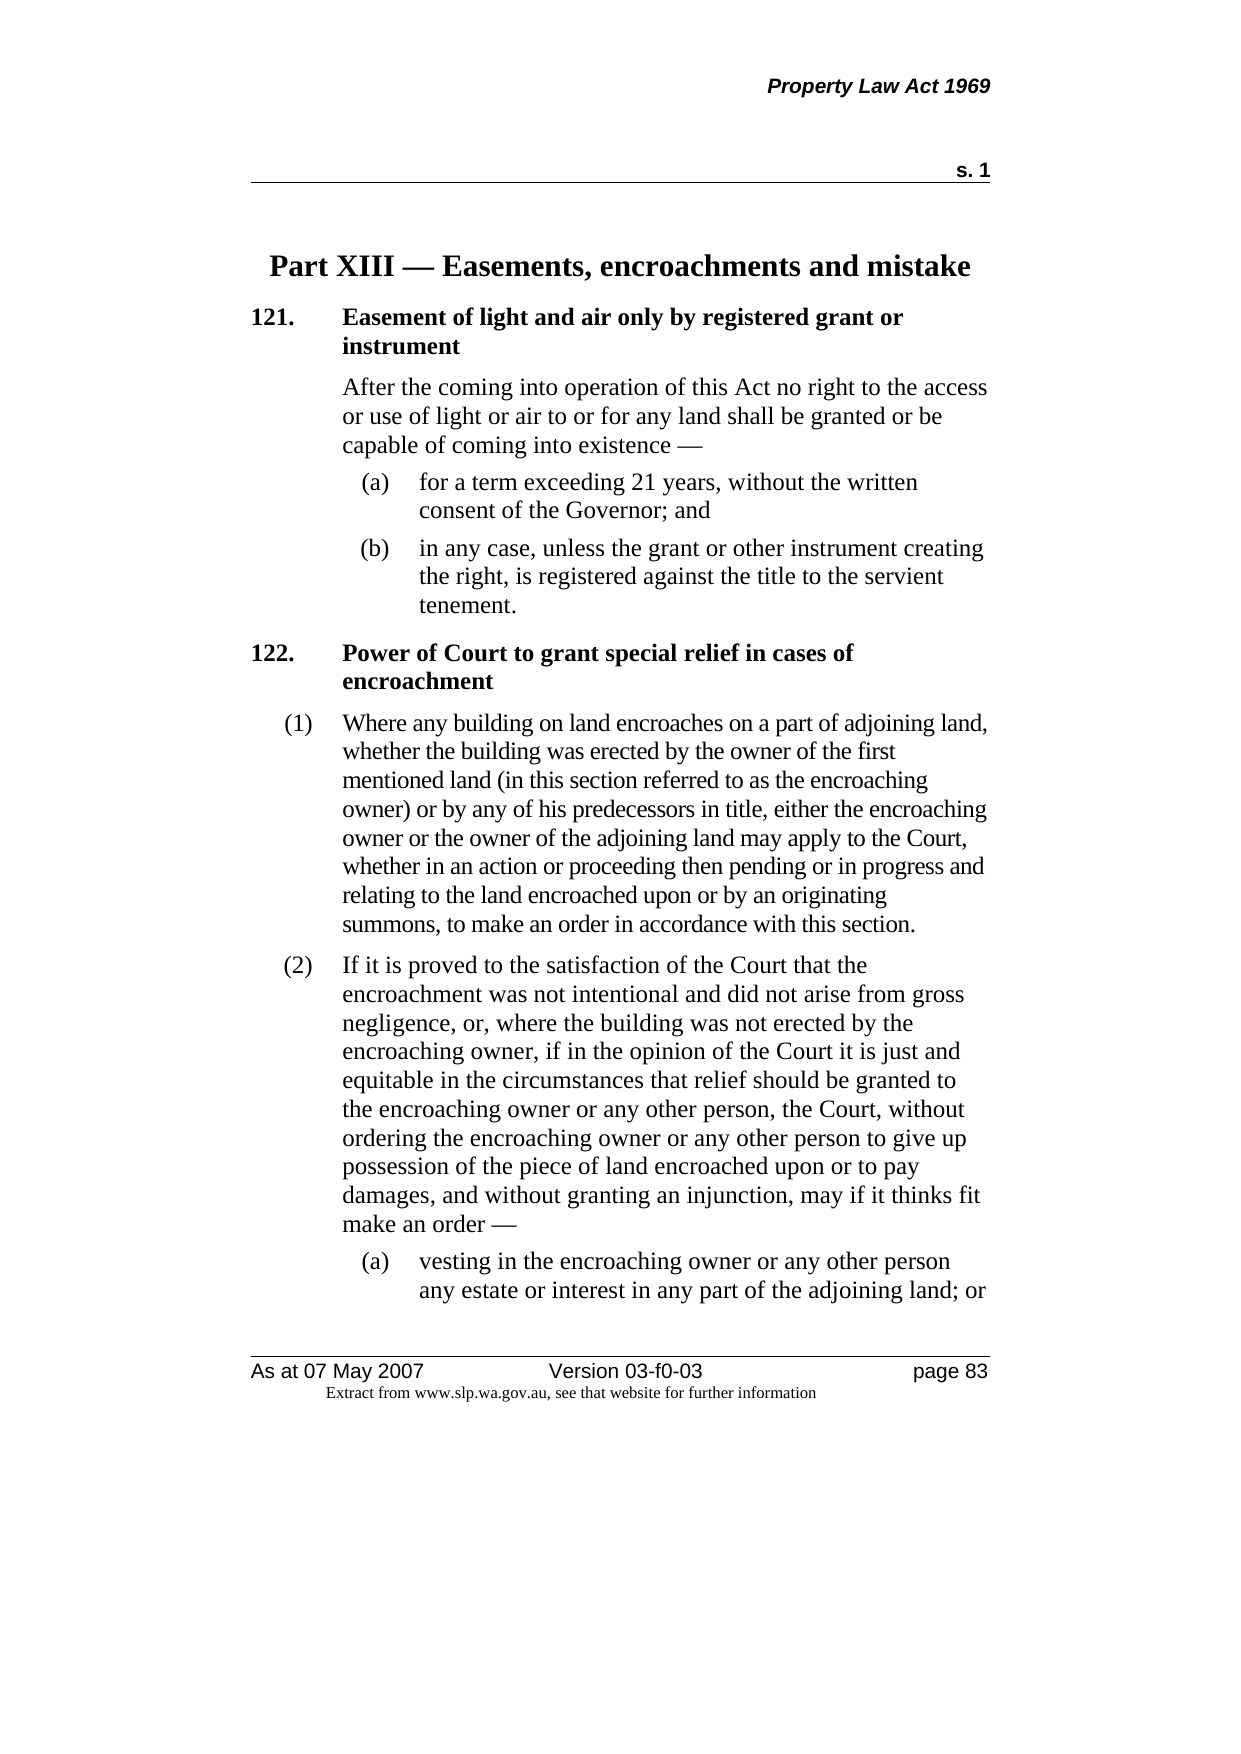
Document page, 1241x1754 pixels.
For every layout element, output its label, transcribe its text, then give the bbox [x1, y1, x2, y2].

text (2) If it is proved to the satisfaction of the Court that the encroachment was not intentional and did not arise from gross negligence, or, where the building was not erected by the encroaching owner, if in the opinion of the Court it is just and equitable in the circumstances that relief should be granted to the encroaching owner or any other person, the Court, without ordering the encroaching owner or any other person to give up possession of the piece of land encroached upon or to pay damages, and without granting an injunction, may if it thinks fit make an order — [251, 950, 990, 1238]
text (1) Where any building on land encroaches on a part of adjoining land, whether the building was erected by the owner of the first mentioned land (in this section referred to as the encroaching owner) or by any of his predecessors in title, either the encroaching owner or the owner of the adjoining land may apply to the Court, whether in an action or proceeding then pending or in progress and relating to the land encroached upon or by an originating summons, to make an order in accordance with this section. [251, 708, 990, 938]
subtitle 122. Power of Court to grant special relief in cases of encroachment [251, 638, 990, 695]
text (b) in any case, unless the grant or other instrument creating the right, is registered against the title to the servient tenement. [251, 533, 990, 619]
text (a) vesting in the encroaching owner or any other person any estate or interest in any part of the adjoining land; or [251, 1246, 990, 1303]
text (a) for a term exceeding 21 years, without the written consent of the Governor; and [251, 467, 990, 524]
subtitle Part XIII — Easements, encroachments and mistake [251, 247, 990, 283]
subtitle 121. Easement of light and air only by registered grant or instrument [251, 302, 990, 360]
text After the coming into operation of this Act no right to the access or use of light or air to or for any land shall be granted or be capable of coming into existence — [251, 372, 990, 458]
